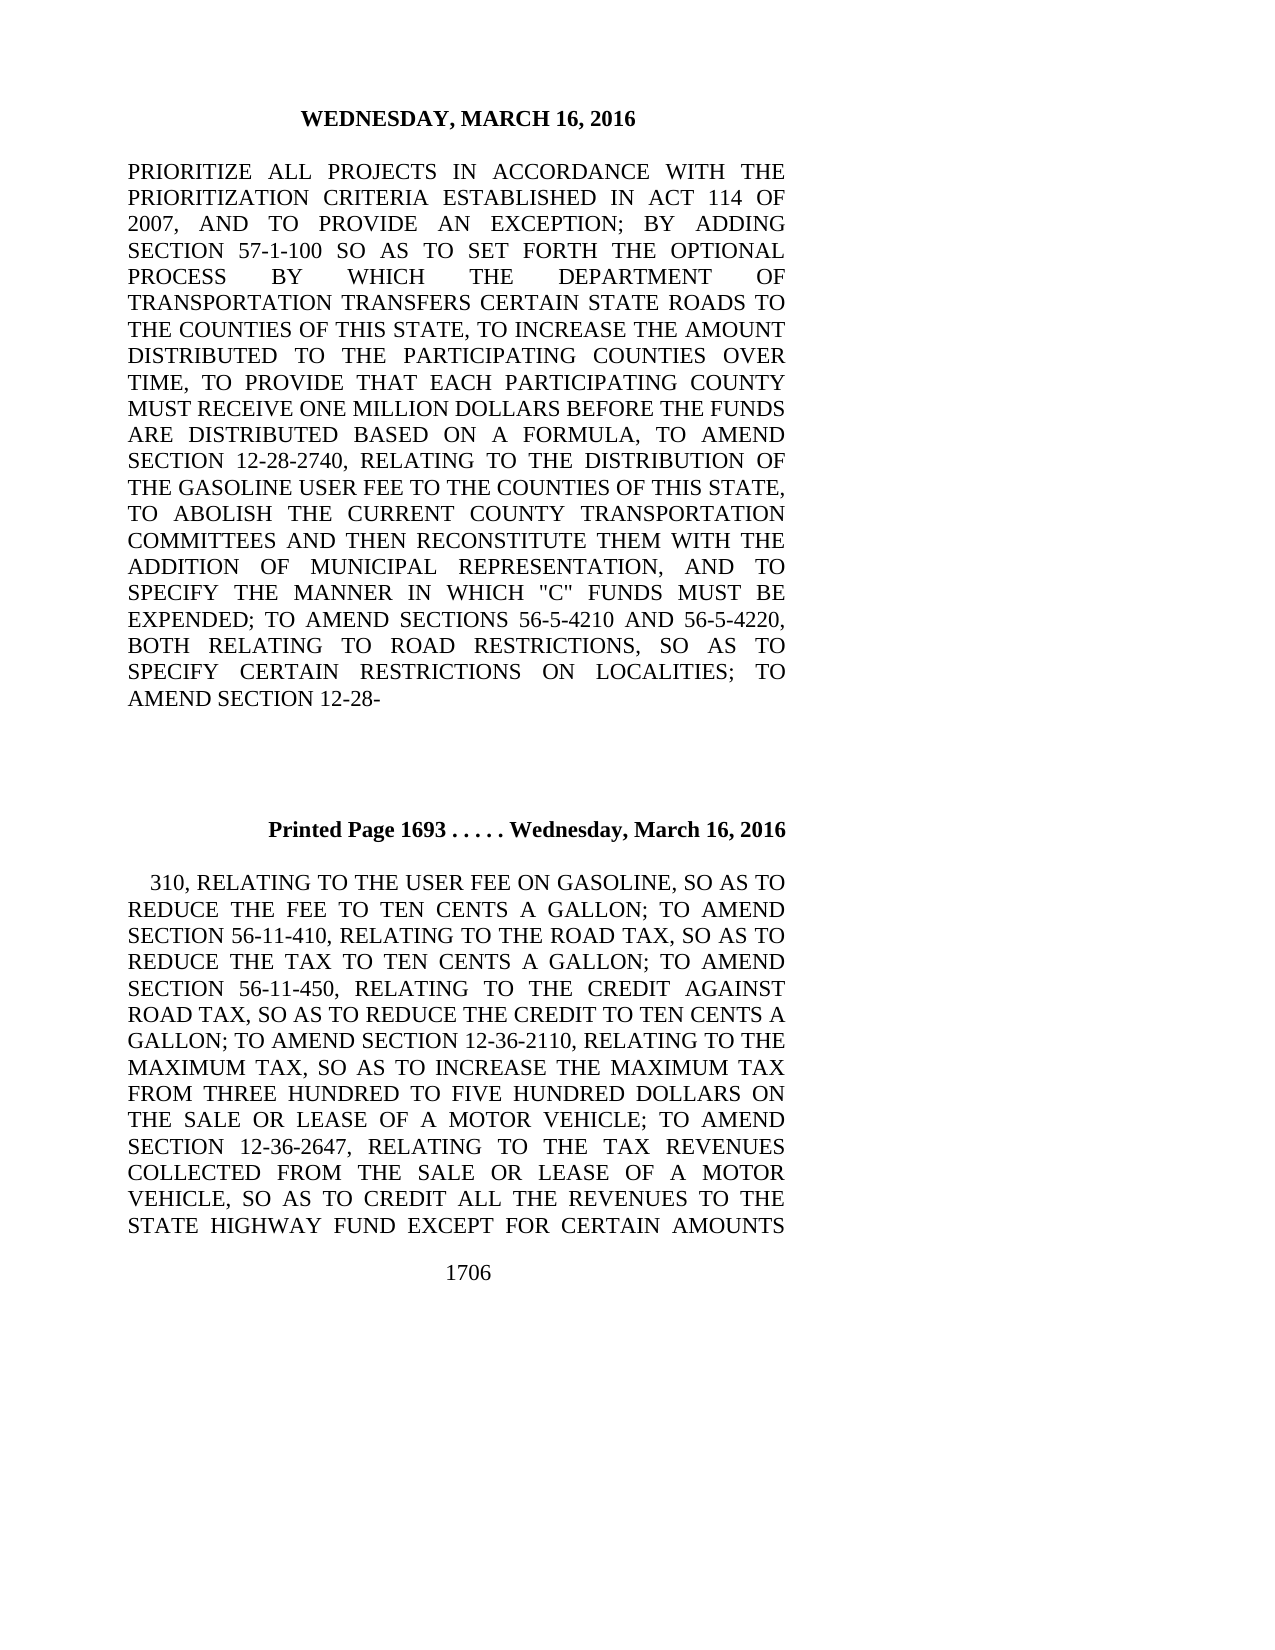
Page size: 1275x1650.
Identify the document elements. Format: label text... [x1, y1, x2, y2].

text Printed Page 1693 . . . . . Wednesday, March 16, 2016 [127, 817, 786, 843]
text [127, 869, 786, 1238]
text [127, 158, 786, 711]
